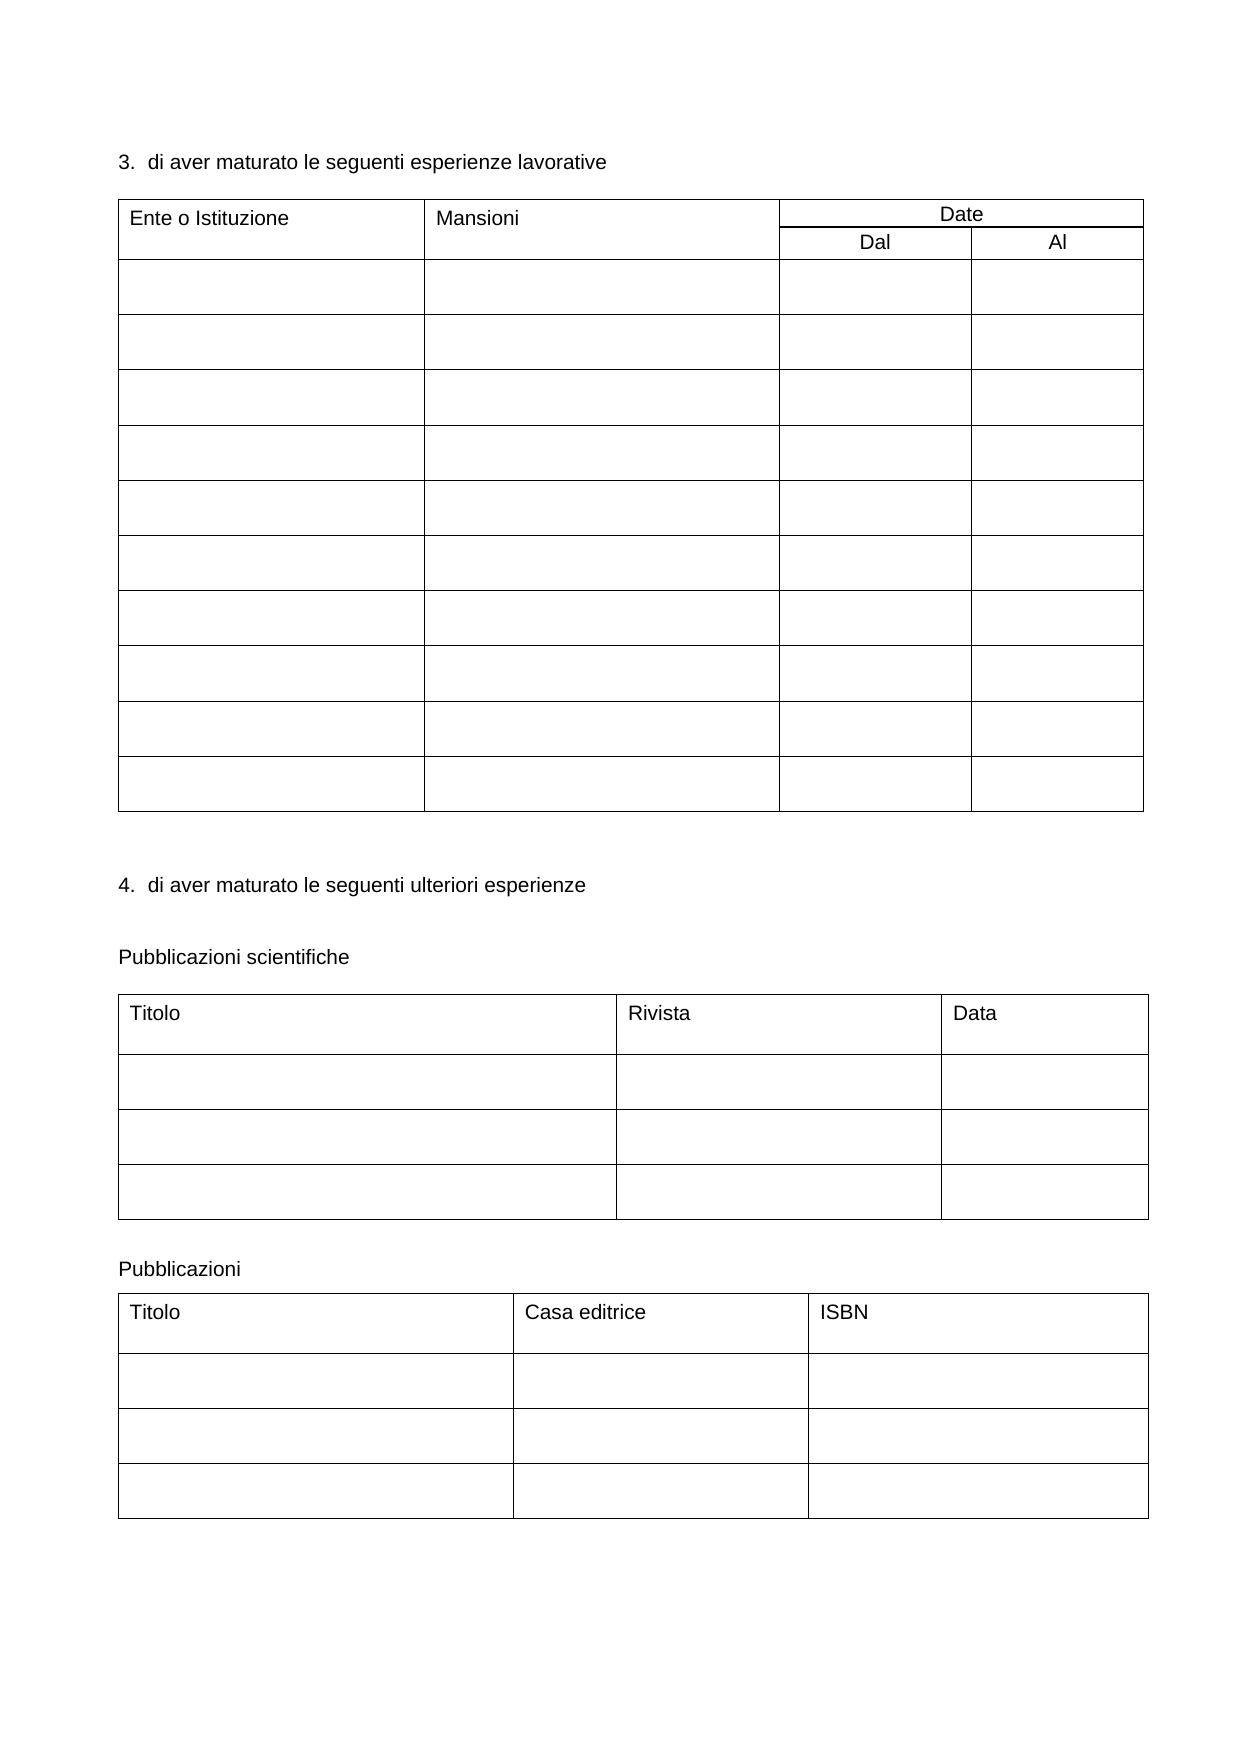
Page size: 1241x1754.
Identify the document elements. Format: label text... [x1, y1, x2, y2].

table_cell [780, 536, 971, 590]
table_header Titolo [119, 1294, 513, 1353]
table_cell [514, 1354, 808, 1408]
table_cell [972, 260, 1143, 314]
table_cell [972, 757, 1143, 811]
table_cell [425, 702, 779, 756]
table_cell [119, 536, 424, 590]
table_cell [119, 1409, 513, 1463]
table_header Titolo [119, 995, 616, 1054]
table_cell [617, 1165, 941, 1219]
table_header ISBN [809, 1294, 1148, 1353]
table_cell [972, 646, 1143, 701]
table_cell [119, 1055, 616, 1109]
table_header Rivista [617, 995, 941, 1054]
table_cell [942, 1110, 1148, 1164]
table_cell [119, 315, 424, 369]
table_cell [780, 315, 971, 369]
table_cell [425, 757, 779, 811]
table_cell [780, 260, 971, 314]
table_cell [425, 536, 779, 590]
table_cell [119, 426, 424, 480]
table_cell [972, 315, 1143, 369]
table_header Data [942, 995, 1148, 1054]
table_cell [972, 426, 1143, 480]
table_cell [425, 426, 779, 480]
table_cell [809, 1464, 1148, 1518]
list Pubblicazioni scientifiche [118, 945, 1122, 969]
list di aver maturato le seguenti ulteriori esperienze [118, 873, 1122, 897]
table_cell [972, 536, 1143, 590]
table_cell [972, 370, 1143, 424]
table_cell [972, 481, 1143, 535]
table_cell [617, 1110, 941, 1164]
table_cell Dal [780, 228, 971, 259]
table_header Mansioni [425, 200, 779, 259]
table_cell [425, 646, 779, 701]
table_cell [425, 370, 779, 424]
table_cell [425, 260, 779, 314]
table_cell [942, 1165, 1148, 1219]
table_header Date [780, 200, 1143, 226]
table_cell [514, 1409, 808, 1463]
table_cell [617, 1055, 941, 1109]
table_cell [809, 1354, 1148, 1408]
table_cell [119, 646, 424, 701]
table_header Ente o Istituzione [119, 200, 424, 259]
table_cell [514, 1464, 808, 1518]
table_cell [942, 1055, 1148, 1109]
table_cell [119, 1354, 513, 1408]
table_cell [119, 370, 424, 424]
table_cell [780, 591, 971, 645]
table_cell [425, 591, 779, 645]
table_cell [119, 1464, 513, 1518]
table_cell [119, 757, 424, 811]
table_cell [809, 1409, 1148, 1463]
list di aver maturato le seguenti esperienze lavorative [118, 150, 1122, 174]
table_cell [972, 702, 1143, 756]
table_cell [780, 370, 971, 424]
table_cell [972, 591, 1143, 645]
table_cell [119, 260, 424, 314]
table_cell [425, 481, 779, 535]
table_cell [119, 481, 424, 535]
table_cell [780, 426, 971, 480]
table_header Casa editrice [514, 1294, 808, 1353]
list Pubblicazioni [118, 1257, 1122, 1281]
table_cell [119, 1165, 616, 1219]
table_cell [119, 591, 424, 645]
table_cell [780, 757, 971, 811]
table_cell Al [972, 228, 1143, 259]
table_cell [119, 702, 424, 756]
table_cell [425, 315, 779, 369]
table_cell [119, 1110, 616, 1164]
table_cell [780, 646, 971, 701]
table_cell [780, 481, 971, 535]
table_cell [780, 702, 971, 756]
